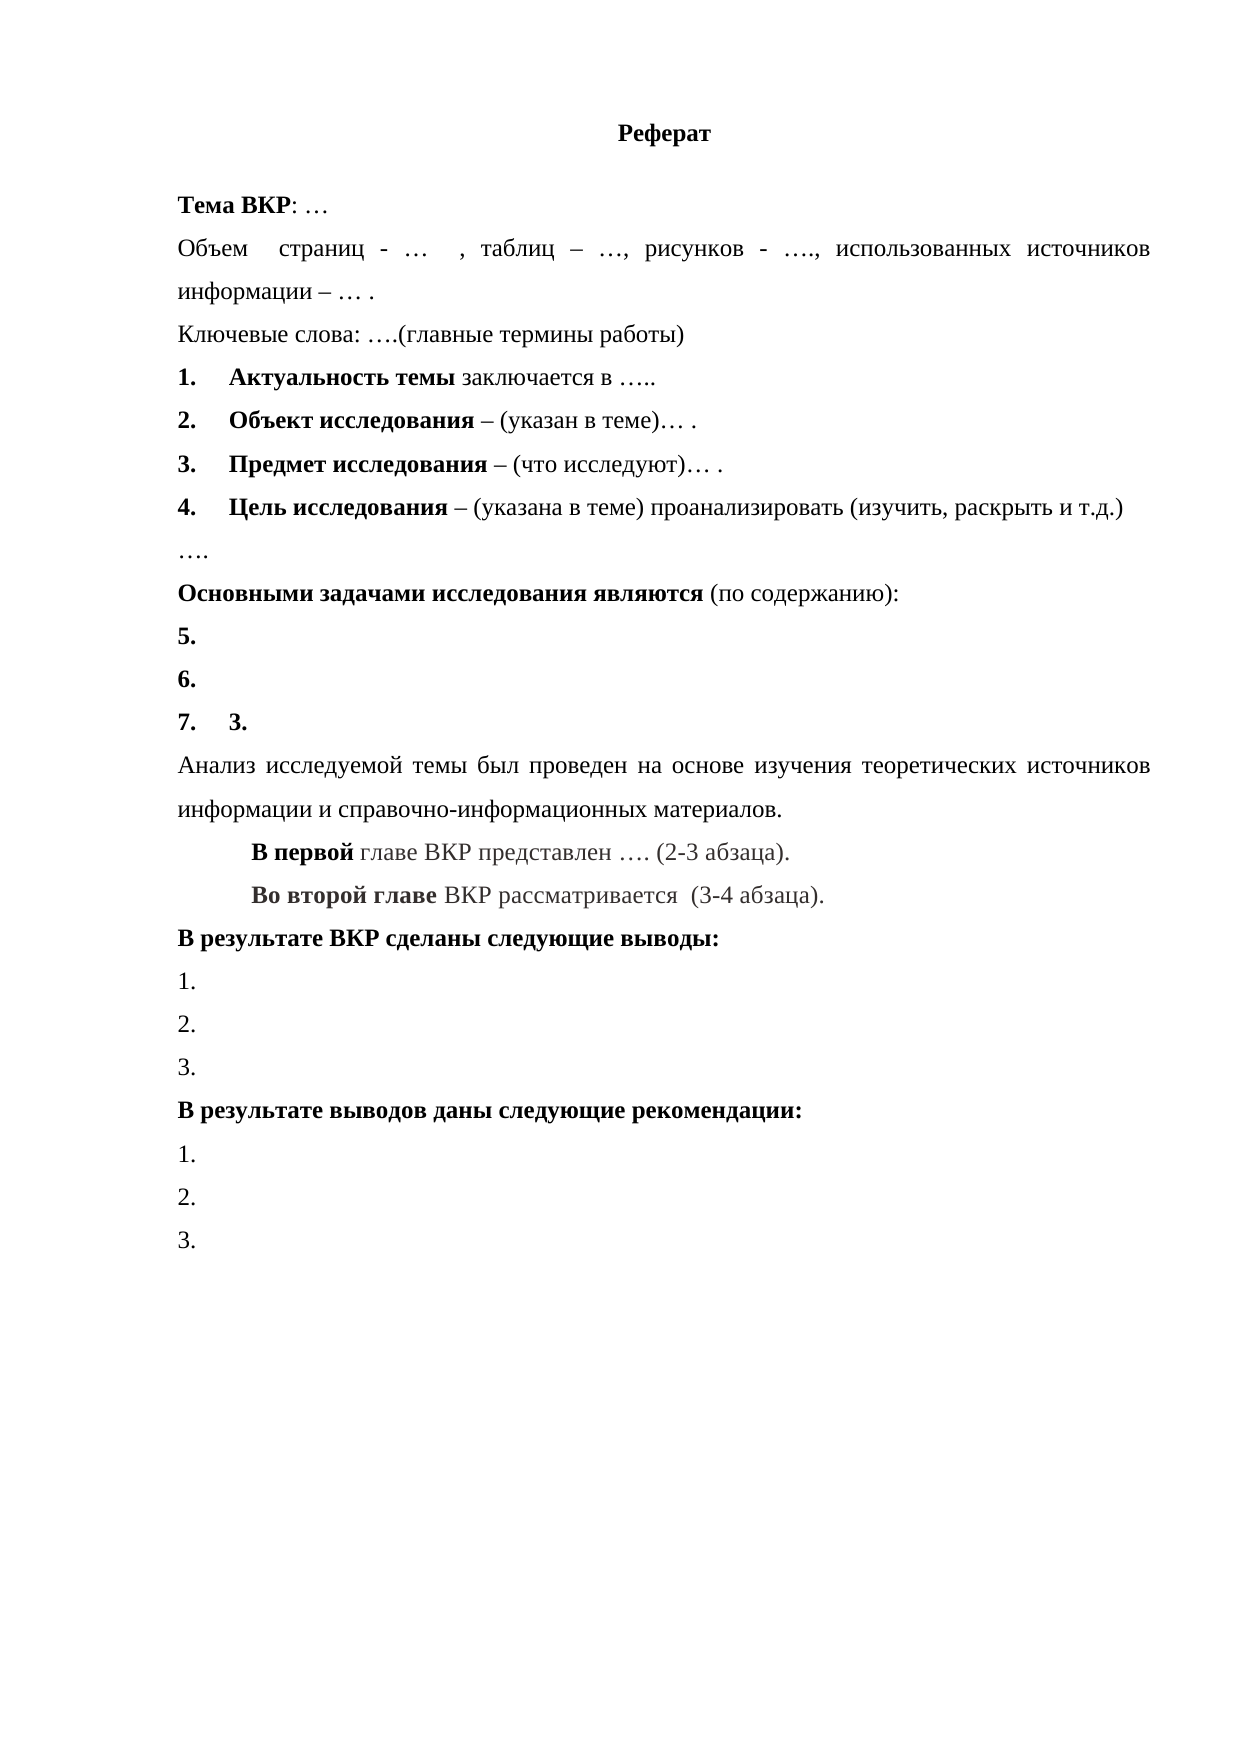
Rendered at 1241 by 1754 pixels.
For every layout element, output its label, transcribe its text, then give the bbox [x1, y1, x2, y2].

text 1. [177, 1139, 1152, 1167]
text Основными задачами исследования являются (по содержанию): [177, 578, 1152, 607]
text 1. [177, 966, 1152, 995]
text 3. [177, 1052, 1152, 1081]
text Тема ВКР: … [177, 190, 1152, 219]
text В результате выводов даны следующие рекомендации: [177, 1096, 1152, 1124]
text 2. [177, 1009, 1152, 1038]
text Во второй главе ВКР рассматривается (3-4 абзаца). [177, 880, 1152, 909]
text В результате ВКР сделаны следующие выводы: [177, 923, 1152, 952]
list Объект исследования – (указан в теме)… . [177, 406, 1152, 434]
text 2. [177, 1182, 1152, 1211]
text Анализ исследуемой темы был проведен на основе изучения теоретических источников информации и справочно-информационных материалов. [177, 751, 1152, 822]
text Объем страниц - … , таблиц – …, рисунков - …., использованных источников информации – … . [177, 233, 1152, 305]
text 3. [177, 1225, 1152, 1254]
list 3. [177, 707, 1152, 736]
text Реферат [177, 118, 1152, 147]
list Цель исследования – (указана в теме) проанализировать (изучить, раскрыть и т.д.)…. [177, 492, 1152, 564]
text В первой главе ВКР представлен …. (2-3 абзаца). [177, 837, 1152, 866]
list Предмет исследования – (что исследуют)… . [177, 449, 1152, 477]
text Ключевые слова: ….(главные термины работы) [177, 319, 1152, 348]
list Актуальность темы заключается в ….. [177, 362, 1152, 391]
